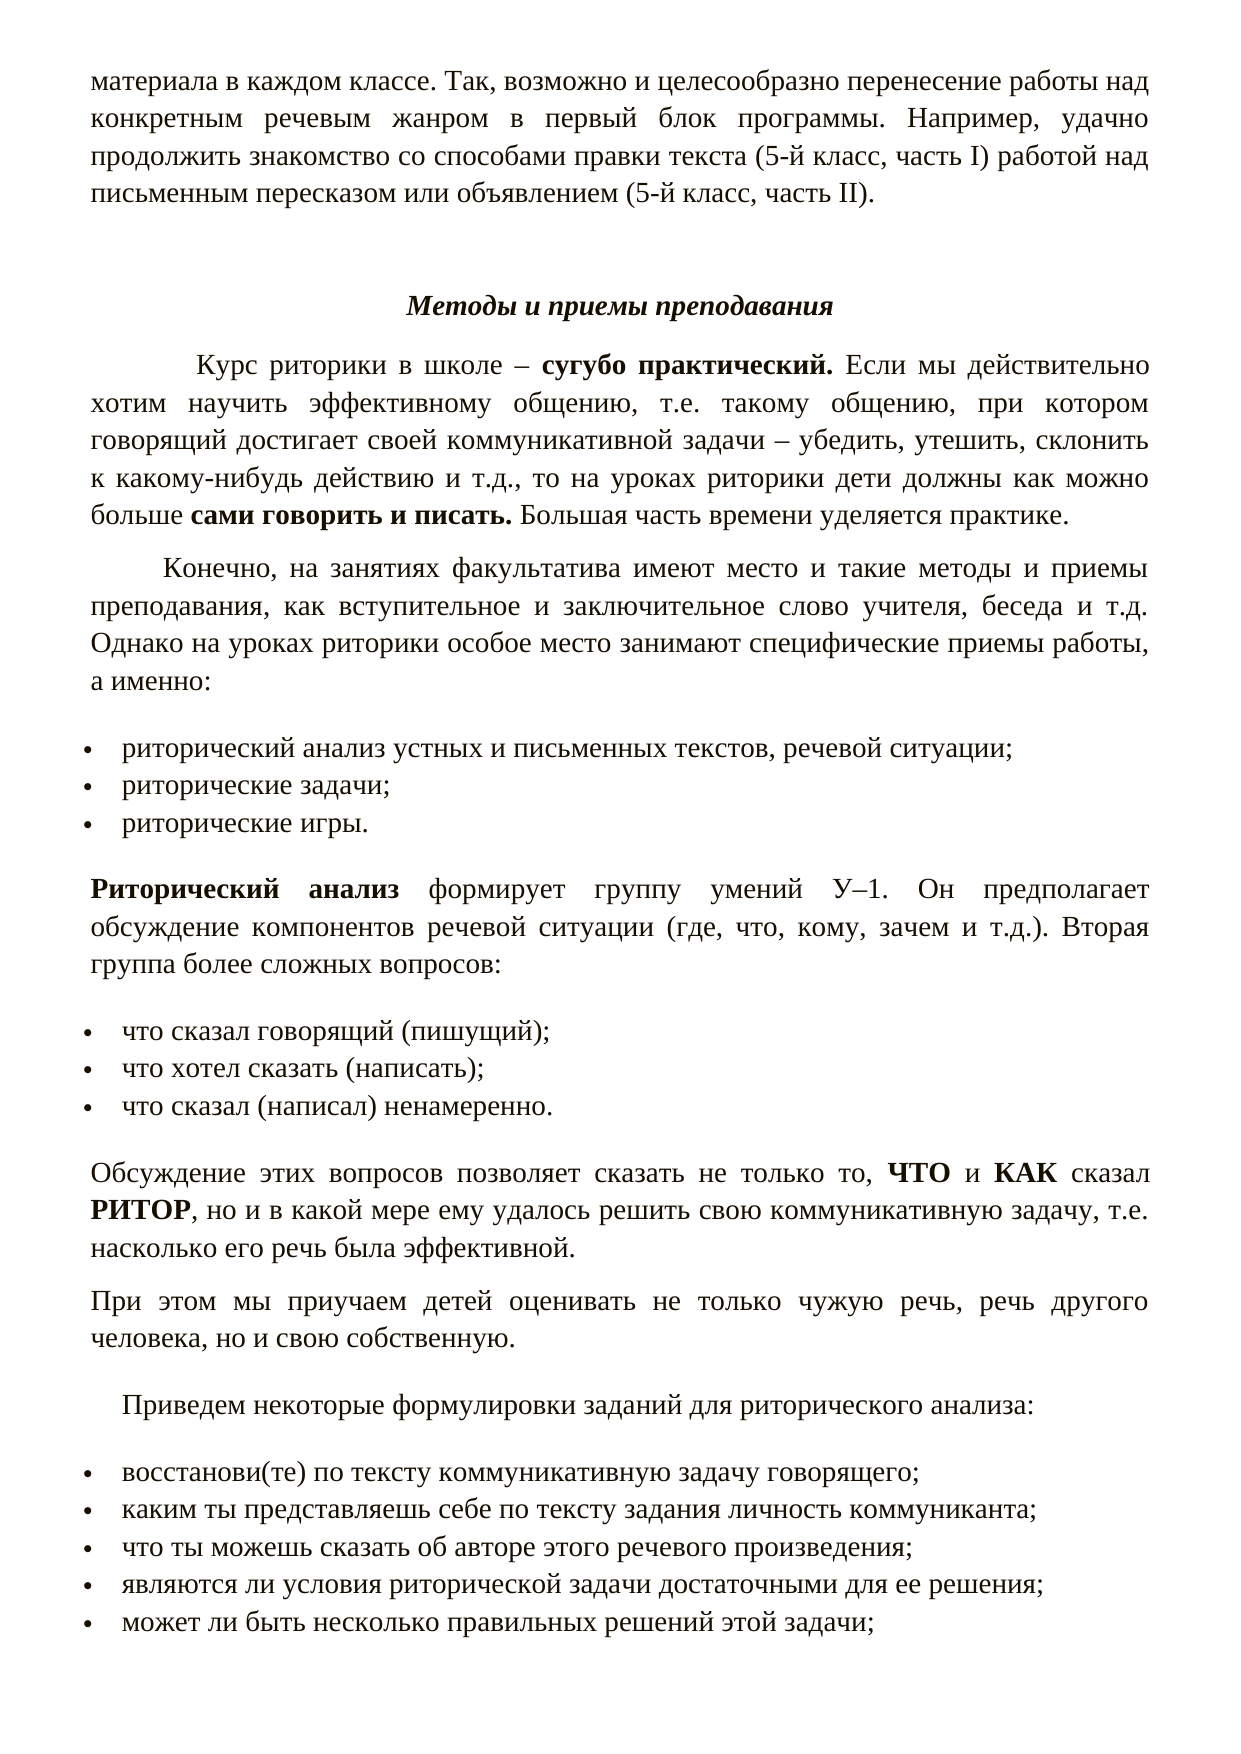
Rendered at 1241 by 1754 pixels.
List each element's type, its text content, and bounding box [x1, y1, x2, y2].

list может ли быть несколько правильных решений этой задачи; [84, 1600, 1150, 1637]
list что хотел сказать (написать); [84, 1047, 1150, 1084]
text Обсуждение этих вопросов позволяет сказать не только то, ЧТО и КАК сказал РИТОР, но и в какой мере ему удалось решить свою коммуникативную задачу, т.е. насколько его речь была эффективной. [90, 1151, 1150, 1263]
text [90, 59, 1150, 209]
list что сказал говорящий (пишущий); [84, 1009, 1150, 1047]
text При этом мы приучаем детей оценивать не только чужую речь, речь другого человека, но и свою собственную. [90, 1279, 1150, 1354]
text Риторический анализ формирует группу умений У–1. Он предполагает обсуждение компонентов речевой ситуации (где, что, кому, зачем и т.д.). Вторая группа более сложных вопросов: [90, 867, 1150, 980]
text Курс риторики в школе – сугубо практический. Если мы действительно хотим научить эффективному общению, т.е. такому общению, при котором говорящий достигает своей коммуникативной задачи – убедить, утешить, склонить к какому-нибудь действию и т.д., то на уроках риторики дети должны как можно больше сами говорить и писать. Большая часть времени уделяется практике. [90, 343, 1150, 531]
text Конечно, на занятиях факультатива имеют место и такие методы и приемы преподавания, как вступительное и заключительное слово учителя, беседа и т.д. Однако на уроках риторики особое место занимают специфические приемы работы, а именно: [90, 547, 1150, 697]
text Приведем некоторые формулировки заданий для риторического анализа: [122, 1383, 1150, 1421]
list восстанови(те) по тексту коммуникативную задачу говорящего; [84, 1450, 1150, 1487]
text Методы и приемы преподавания [59, 287, 1181, 322]
list риторический анализ устных и письменных текстов, речевой ситуации; [84, 726, 1150, 763]
list являются ли условия риторической задачи достаточными для ее решения; [84, 1562, 1150, 1600]
list риторические игры. [84, 801, 1150, 838]
list каким ты представляешь себе по тексту задания личность коммуниканта; [84, 1487, 1150, 1525]
list риторические задачи; [84, 763, 1150, 801]
list что сказал (написал) ненамеренно. [84, 1084, 1150, 1122]
list что ты можешь сказать об авторе этого речевого произведения; [84, 1525, 1150, 1562]
